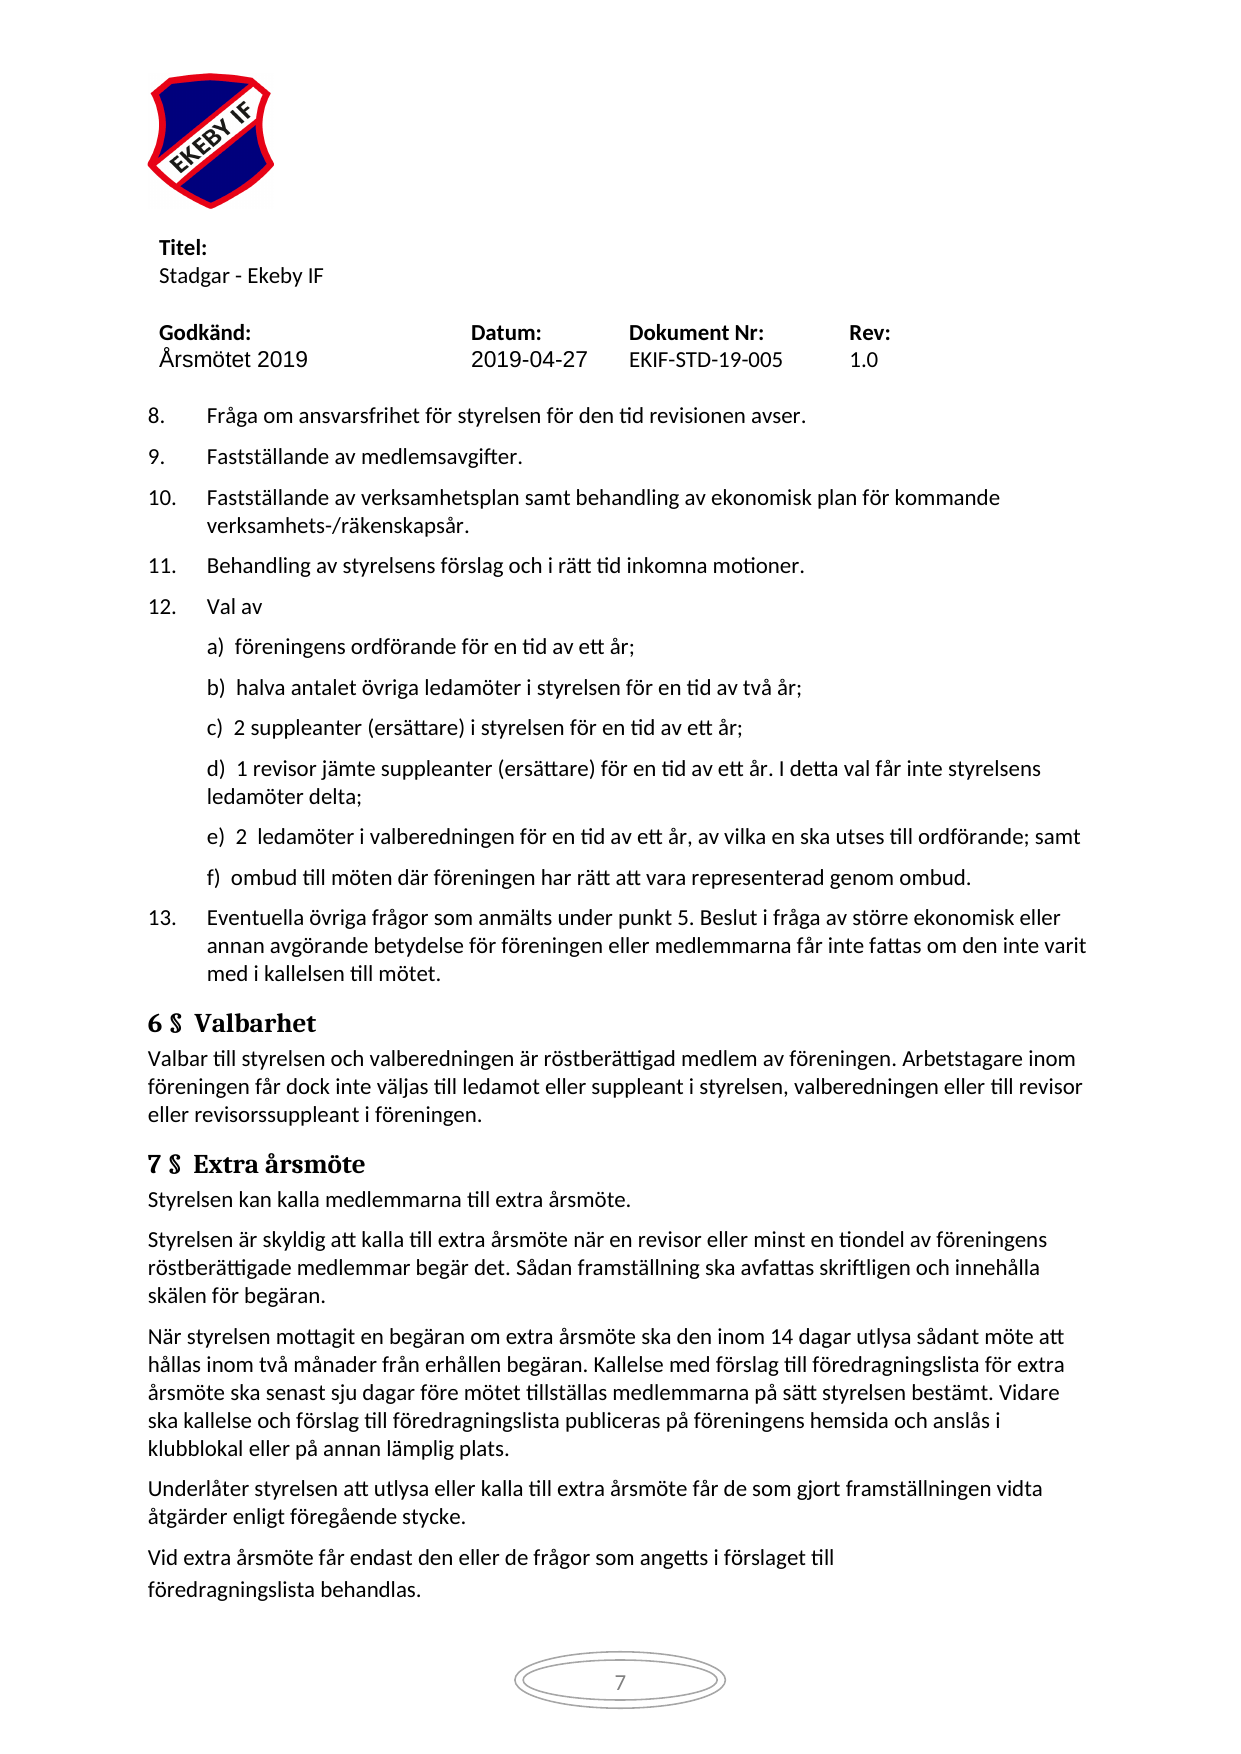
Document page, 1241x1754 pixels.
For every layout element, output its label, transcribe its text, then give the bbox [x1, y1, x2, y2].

text b) halva antalet övriga ledamöter i styrelsen för en tid av två år; [207, 673, 1093, 701]
text När styrelsen mottagit en begäran om extra årsmöte ska den inom 14 dagar utlysa sådant möte att hållas inom två månader från erhållen begäran. Kallelse med förslag till föredragningslista för extra årsmöte ska senast sju dagar före mötet tillställas medlemmarna på sätt styrelsen bestämt. Vidare ska kallelse och förslag till föredragningslista publiceras på föreningens hemsida och anslås i klubblokal eller på annan lämplig plats. [148, 1322, 1093, 1462]
text Styrelsen är skyldig att kalla till extra årsmöte när en revisor eller minst en tiondel av föreningens röstberättigade medlemmar begär det. Sådan framställning ska avfattas skriftligen och innehålla skälen för begäran. [148, 1225, 1093, 1309]
subtitle 6 § Valbarhet [148, 1008, 1093, 1039]
text 9. Fastställande av medlemsavgifter. [148, 442, 1093, 470]
text d) 1 revisor jämte suppleanter (ersättare) för en tid av ett år. I detta val får inte styrelsens ledamöter delta; [207, 754, 1093, 810]
text 10. Fastställande av verksamhetsplan samt behandling av ekonomisk plan för kommande verksamhets-/räkenskapsår. [148, 483, 1093, 539]
text 8. Fråga om ansvarsfrihet för styrelsen för den tid revisionen avser. [148, 402, 1093, 430]
text Underlåter styrelsen att utlysa eller kalla till extra årsmöte får de som gjort framställningen vidta åtgärder enligt föregående stycke. [148, 1474, 1093, 1530]
text 13. Eventuella övriga frågor som anmälts under punkt 5. Beslut i fråga av större ekonomisk eller annan avgörande betydelse för föreningen eller medlemmarna får inte fattas om den inte varit med i kallelsen till mötet. [148, 903, 1093, 987]
text Styrelsen kan kalla medlemmarna till extra årsmöte. [148, 1185, 1093, 1213]
text e) 2 ledamöter i valberedningen för en tid av ett år, av vilka en ska utses till ordförande; samt [207, 822, 1093, 850]
text a) föreningens ordförande för en tid av ett år; [207, 632, 1093, 660]
text Vid extra årsmöte får endast den eller de frågor som angetts i förslaget till föredragningslista behandlas. [148, 1543, 1006, 1603]
subtitle 7 § Extra årsmöte [148, 1149, 1093, 1180]
text 12. Val av [148, 592, 1093, 620]
picture [147, 73, 274, 209]
text f) ombud till möten där föreningen har rätt att vara representerad genom ombud. [207, 863, 1093, 891]
text c) 2 suppleanter (ersättare) i styrelsen för en tid av ett år; [207, 713, 1093, 741]
text 11. Behandling av styrelsens förslag och i rätt tid inkomna motioner. [148, 551, 1093, 579]
text Valbar till styrelsen och valberedningen är röstberättigad medlem av föreningen. Arbetstagare inom föreningen får dock inte väljas till ledamot eller suppleant i styrelsen, valberedningen eller till revisor eller revisorssuppleant i föreningen. [148, 1044, 1093, 1128]
